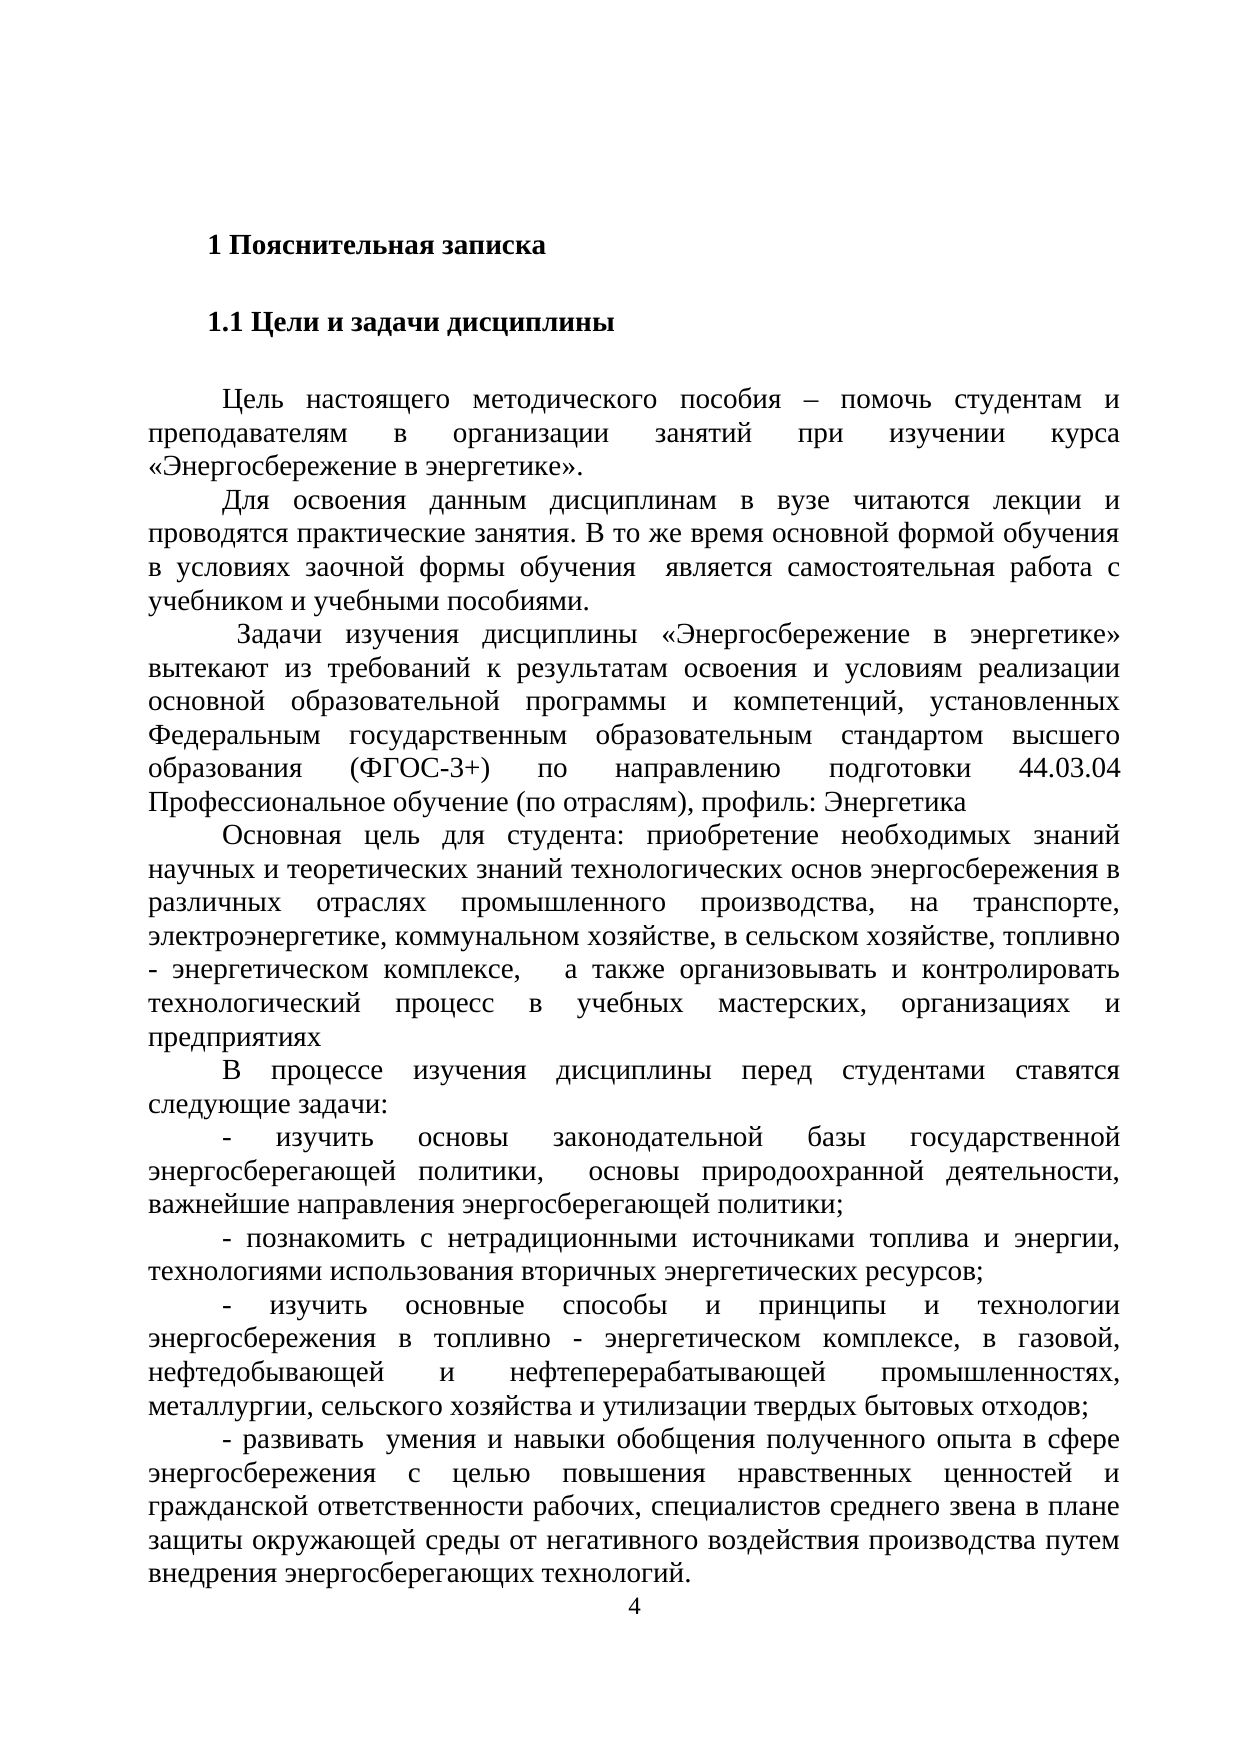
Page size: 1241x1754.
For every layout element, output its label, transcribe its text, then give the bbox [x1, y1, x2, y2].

text - изучить основы законодательной базы государственной энергосберегающей политики, основы природоохранной деятельности, важнейшие направления энергосберегающей политики; [148, 1119, 1121, 1220]
text - познакомить с нетрадиционными источниками топлива и энергии, технологиями использования вторичных энергетических ресурсов; [148, 1220, 1121, 1287]
text Задачи изучения дисциплины «Энергосбережение в энергетике» вытекают из требований к результатам освоения и условиям реализации основной образовательной программы и компетенций, установленных Федеральным государственным образовательным стандартом высшего образования (ФГОС-3+) по направлению подготовки 44.03.04 Профессиональное обучение (по отраслям), профиль: Энергетика [148, 616, 1121, 817]
text - изучить основные способы и принципы и технологии энергосбережения в топливно - энергетическом комплексе, в газовой, нефтедобывающей и нефтеперерабатывающей промышленностях, металлургии, сельского хозяйства и утилизации твердых бытовых отходов; [148, 1287, 1121, 1421]
text В процессе изучения дисциплины перед студентами ставятся следующие задачи: [148, 1052, 1121, 1119]
text Для освоения данным дисциплинам в вузе читаются лекции и проводятся практические занятия. В то же время основной формой обучения в условиях заочной формы обучения является самостоятельная работа с учебником и учебными пособиями. [148, 482, 1121, 616]
text Цель настоящего методического пособия – помочь студентам и преподавателям в организации занятий при изучении курса «Энергосбережение в энергетике». [148, 381, 1121, 482]
text 1 Пояснительная записка [148, 227, 1121, 261]
text 1.1 Цели и задачи дисциплины [148, 304, 1121, 338]
text Основная цель для студента: приобретение необходимых знаний научных и теоретических знаний технологических основ энергосбережения в различных отраслях промышленного производства, на транспорте, электроэнергетике, коммунальном хозяйстве, в сельском хозяйстве, топливно - энергетическом комплексе, а также организовывать и контролировать технологический процесс в учебных мастерских, организациях и предприятиях [148, 817, 1121, 1052]
text - развивать умения и навыки обобщения полученного опыта в сфере энергосбережения с целью повышения нравственных ценностей и гражданской ответственности рабочих, специалистов среднего звена в плане защиты окружающей среды от негативного воздействия производства путем внедрения энергосберегающих технологий. [148, 1421, 1121, 1589]
